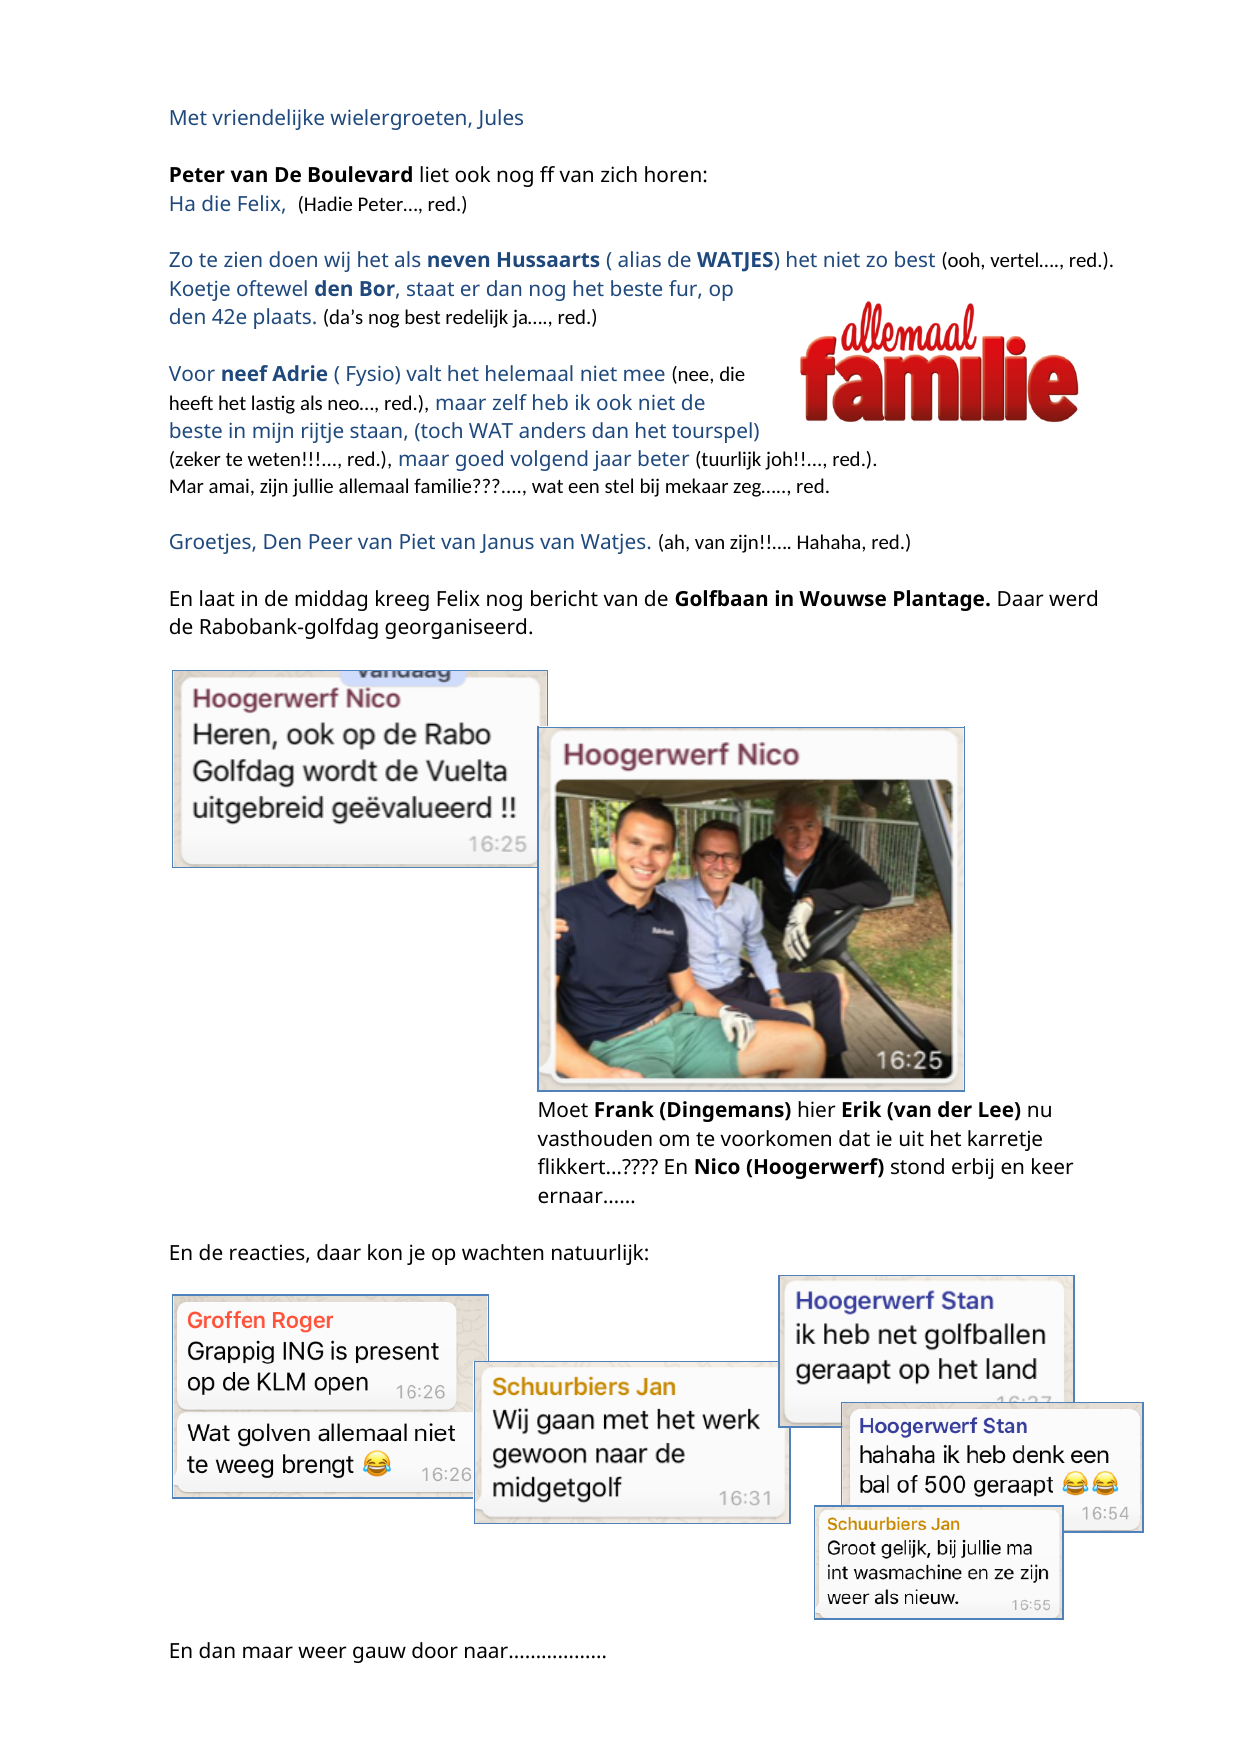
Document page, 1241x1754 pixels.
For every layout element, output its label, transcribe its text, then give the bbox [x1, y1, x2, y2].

text En dan maar weer gauw door naar……………… [169, 1636, 1125, 1664]
text En de reacties, daar kon je op wachten natuurlijk: [169, 1238, 1125, 1266]
text Zo te zien doen wij het als neven Hussaarts ( alias de WATJES) het niet zo best (ooh, vertel…., red.). Koetje oftewel den Bor, staat er dan nog het beste fur, op den 42e plaats. (da’s nog best redelijk ja…., red.) [169, 246, 1125, 331]
picture [173, 1296, 488, 1497]
text Met vriendelijke wielergroeten, Jules [169, 103, 1125, 132]
picture [780, 1276, 1073, 1426]
picture [475, 1362, 789, 1523]
text Voor neef Adrie ( Fysio) valt het helemaal niet mee (nee, die heeft het lastig als neo…, red.), maar zelf heb ik ook niet de beste in mijn rijtje staan, (toch WAT anders dan het tourspel) (zeker te weten!!!..., red.), maar goed volgend jaar beter (tuurlijk joh!!..., red.). [169, 359, 1125, 473]
text Moet Frank (Dingemans) hier Erik (van der Lee) nu vasthouden om te voorkomen dat ie uit het karretje flikkert…???? En Nico (Hoogerwerf) stond erbij en keer ernaar…… [537, 1096, 1125, 1209]
picture [539, 728, 964, 1090]
text Ha die Felix, (Hadie Peter…, red.) [169, 189, 1125, 217]
picture [842, 1403, 1142, 1531]
picture [173, 671, 547, 867]
text Groetjes, Den Peer van Piet van Janus van Watjes. (ah, van zijn!!…. Hahaha, red.) [169, 527, 1125, 555]
text Peter van De Boulevard liet ook nog ff van zich horen: [169, 160, 1125, 189]
picture [815, 1507, 1062, 1618]
text En laat in de middag kreeg Felix nog bericht van de Golfbaan in Wouwse Plantage. Daar werd de Rabobank-golfdag georganiseerd. [169, 584, 1125, 641]
picture [782, 297, 1089, 428]
text Mar amai, zijn jullie allemaal familie???...., wat een stel bij mekaar zeg….., red. [169, 473, 1125, 498]
